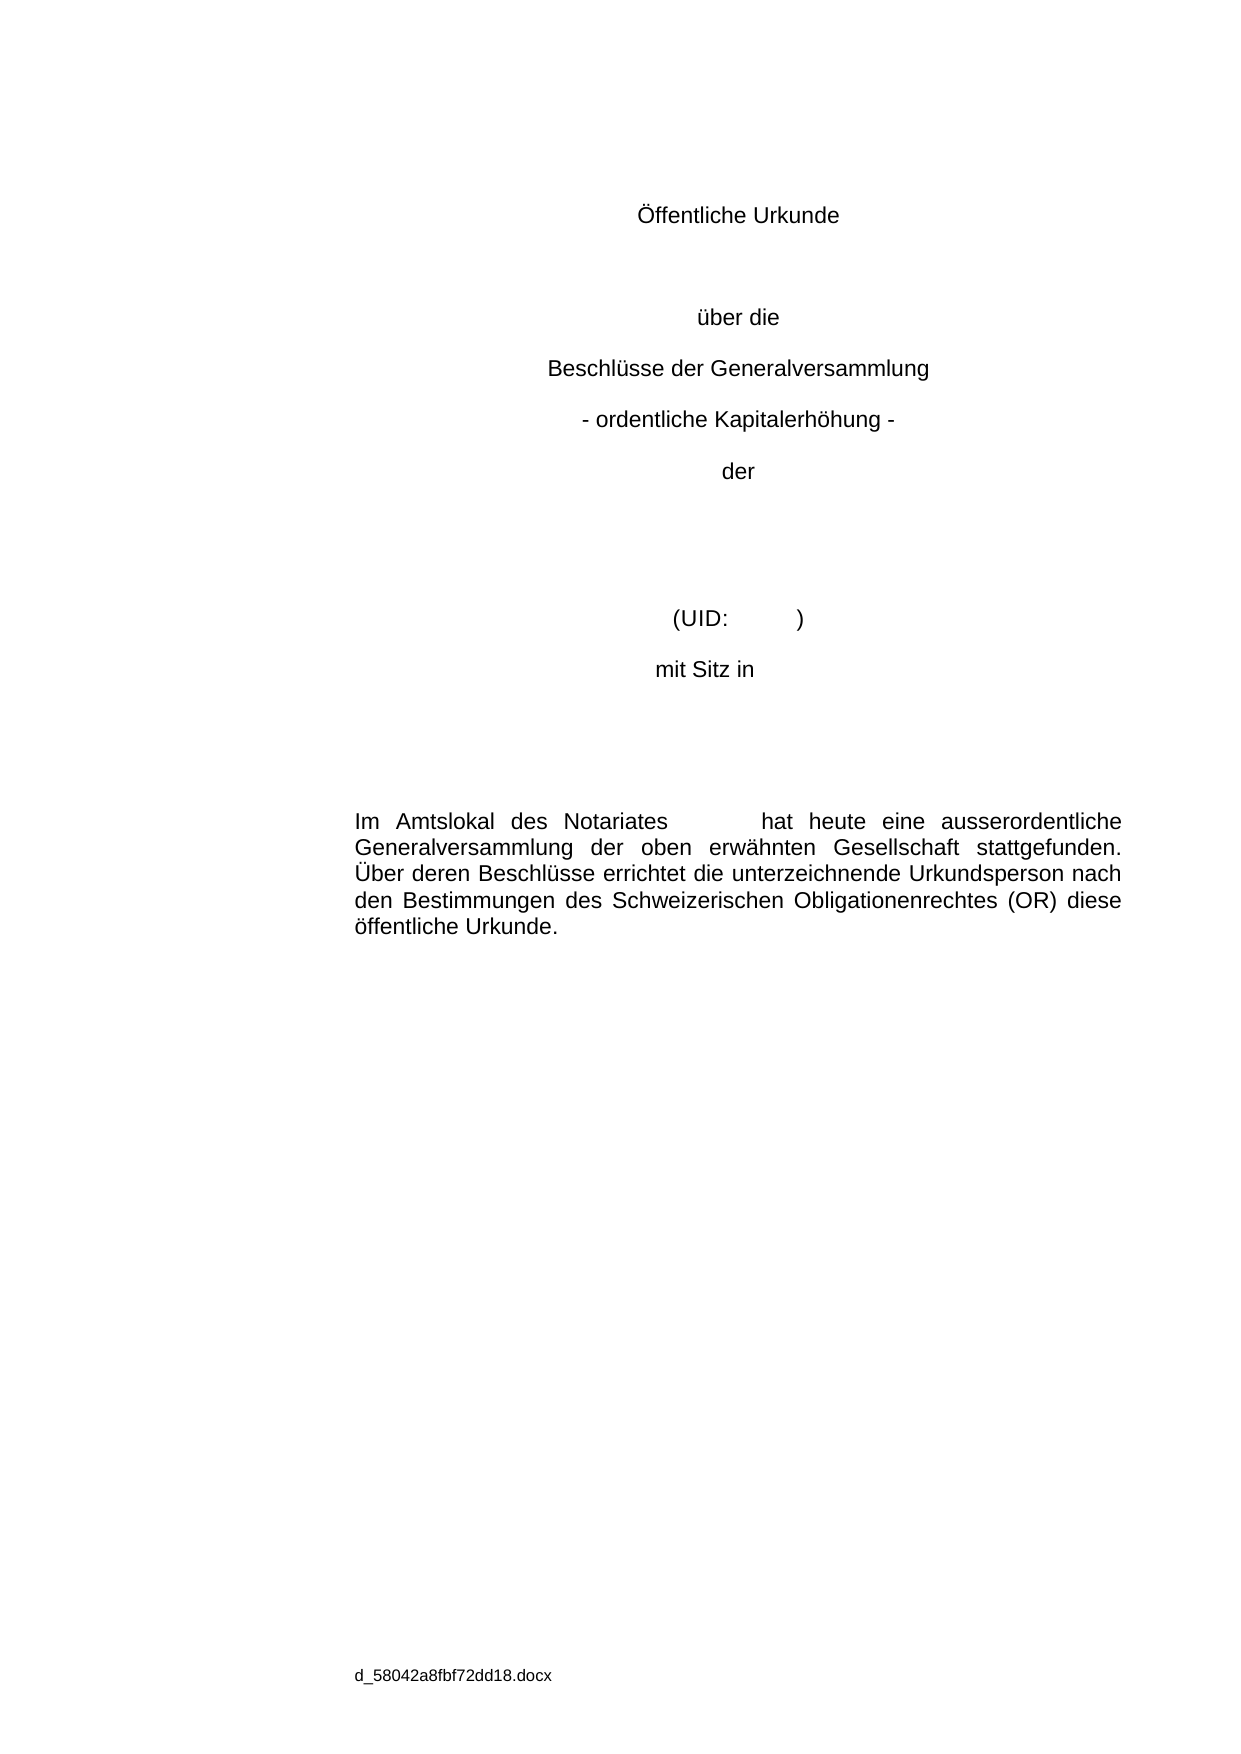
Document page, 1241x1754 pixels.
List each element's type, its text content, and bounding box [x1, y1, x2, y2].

text (UID: ) [354, 605, 1122, 631]
text Beschlüsse der Generalversammlung [354, 355, 1122, 381]
text Im Amtslokal des Notariates hat heute eine ausserordentliche Generalversammlung der oben erwähnten Gesellschaft stattgefunden. Über deren Beschlüsse errichtet die unterzeichnende Urkundsperson nach den Bestimmungen des Schweizerischen Obligationenrechtes (OR) diese öffentliche Urkunde. [354, 808, 1122, 939]
text - ordentliche Kapitalerhöhung - [354, 406, 1122, 433]
text Öffentliche Urkunde [354, 202, 1122, 228]
text über die [354, 303, 1122, 330]
text mit Sitz in [354, 656, 1122, 683]
text der [354, 458, 1122, 484]
